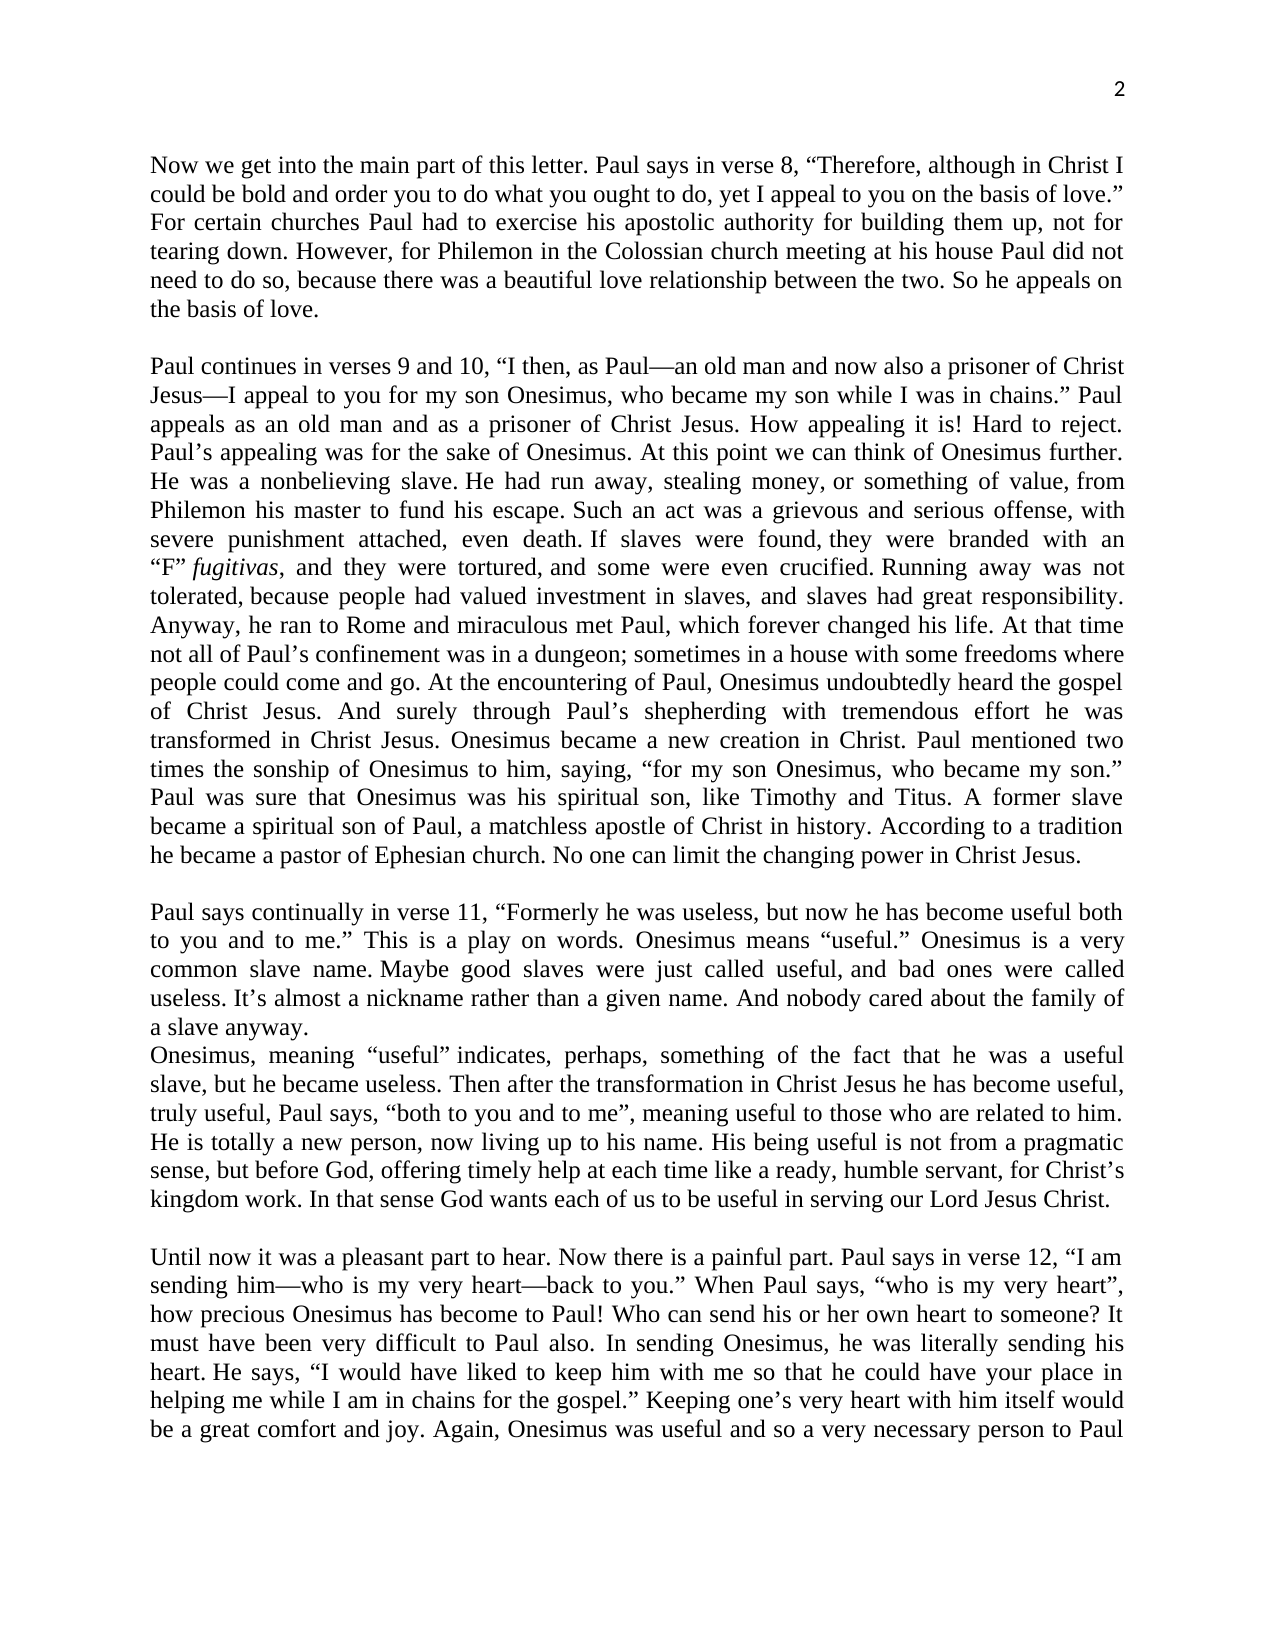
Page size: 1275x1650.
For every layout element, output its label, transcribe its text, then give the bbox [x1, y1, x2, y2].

text Paul continues in verses 9 and 10, “I then, as Paul—an old man and now also a prisoner of Christ Jesus—I appeal to you for my son Onesimus, who became my son while I was in chains.” Paul appeals as an old man and as a prisoner of Christ Jesus. How appealing it is! Hard to reject. Paul’s appealing was for the sake of Onesimus. At this point we can think of Onesimus further. He was a nonbelieving slave. He had run away, stealing money, or something of value, from Philemon his master to fund his escape. Such an act was a grievous and serious offense, with severe punishment attached, even death. If slaves were found, they were branded with an “F” fugitivas, and they were tortured, and some were even crucified. Running away was not tolerated, because people had valued investment in slaves, and slaves had great responsibility. Anyway, he ran to Rome and miraculous met Paul, which forever changed his life. At that time not all of Paul’s confinement was in a dungeon; sometimes in a house with some freedoms where people could come and go. At the encountering of Paul, Onesimus undoubtedly heard the gospel of Christ Jesus. And surely through Paul’s shepherding with tremendous effort he was transformed in Christ Jesus. Onesimus became a new creation in Christ. Paul mentioned two times the sonship of Onesimus to him, saying, “for my son Onesimus, who became my son.” Paul was sure that Onesimus was his spiritual son, like Timothy and Titus. A former slave became a spiritual son of Paul, a matchless apostle of Christ in history. According to a tradition he became a pastor of Ephesian church. No one can limit the changing power in Christ Jesus. [150, 351, 1125, 869]
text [150, 1242, 1125, 1443]
text Paul says continually in verse 11, “Formerly he was useless, but now he has become useful both to you and to me.” This is a play on words. Onesimus means “useful.” Onesimus is a very common slave name. Maybe good slaves were just called useful, and bad ones were called useless. It’s almost a nickname rather than a given name. And nobody cared about the family of a slave anyway. [150, 897, 1125, 1041]
text Onesimus, meaning “useful” indicates, perhaps, something of the fact that he was a useful slave, but he became useless. Then after the transformation in Christ Jesus he has become useful, truly useful, Paul says, “both to you and to me”, meaning useful to those who are related to him. He is totally a new person, now living up to his name. His being useful is not from a pragmatic sense, but before God, offering timely help at each time like a ready, humble servant, for Christ’s kingdom work. In that sense God wants each of us to be useful in serving our Lord Jesus Christ. [150, 1041, 1125, 1213]
text Now we get into the main part of this letter. Paul says in verse 8, “Therefore, although in Christ I could be bold and order you to do what you ought to do, yet I appeal to you on the basis of love.” For certain churches Paul had to exercise his apostolic authority for building them up, not for tearing down. However, for Philemon in the Colossian church meeting at his house Paul did not need to do so, because there was a beautiful love relationship between the two. So he appeals on the basis of love. [150, 150, 1125, 322]
